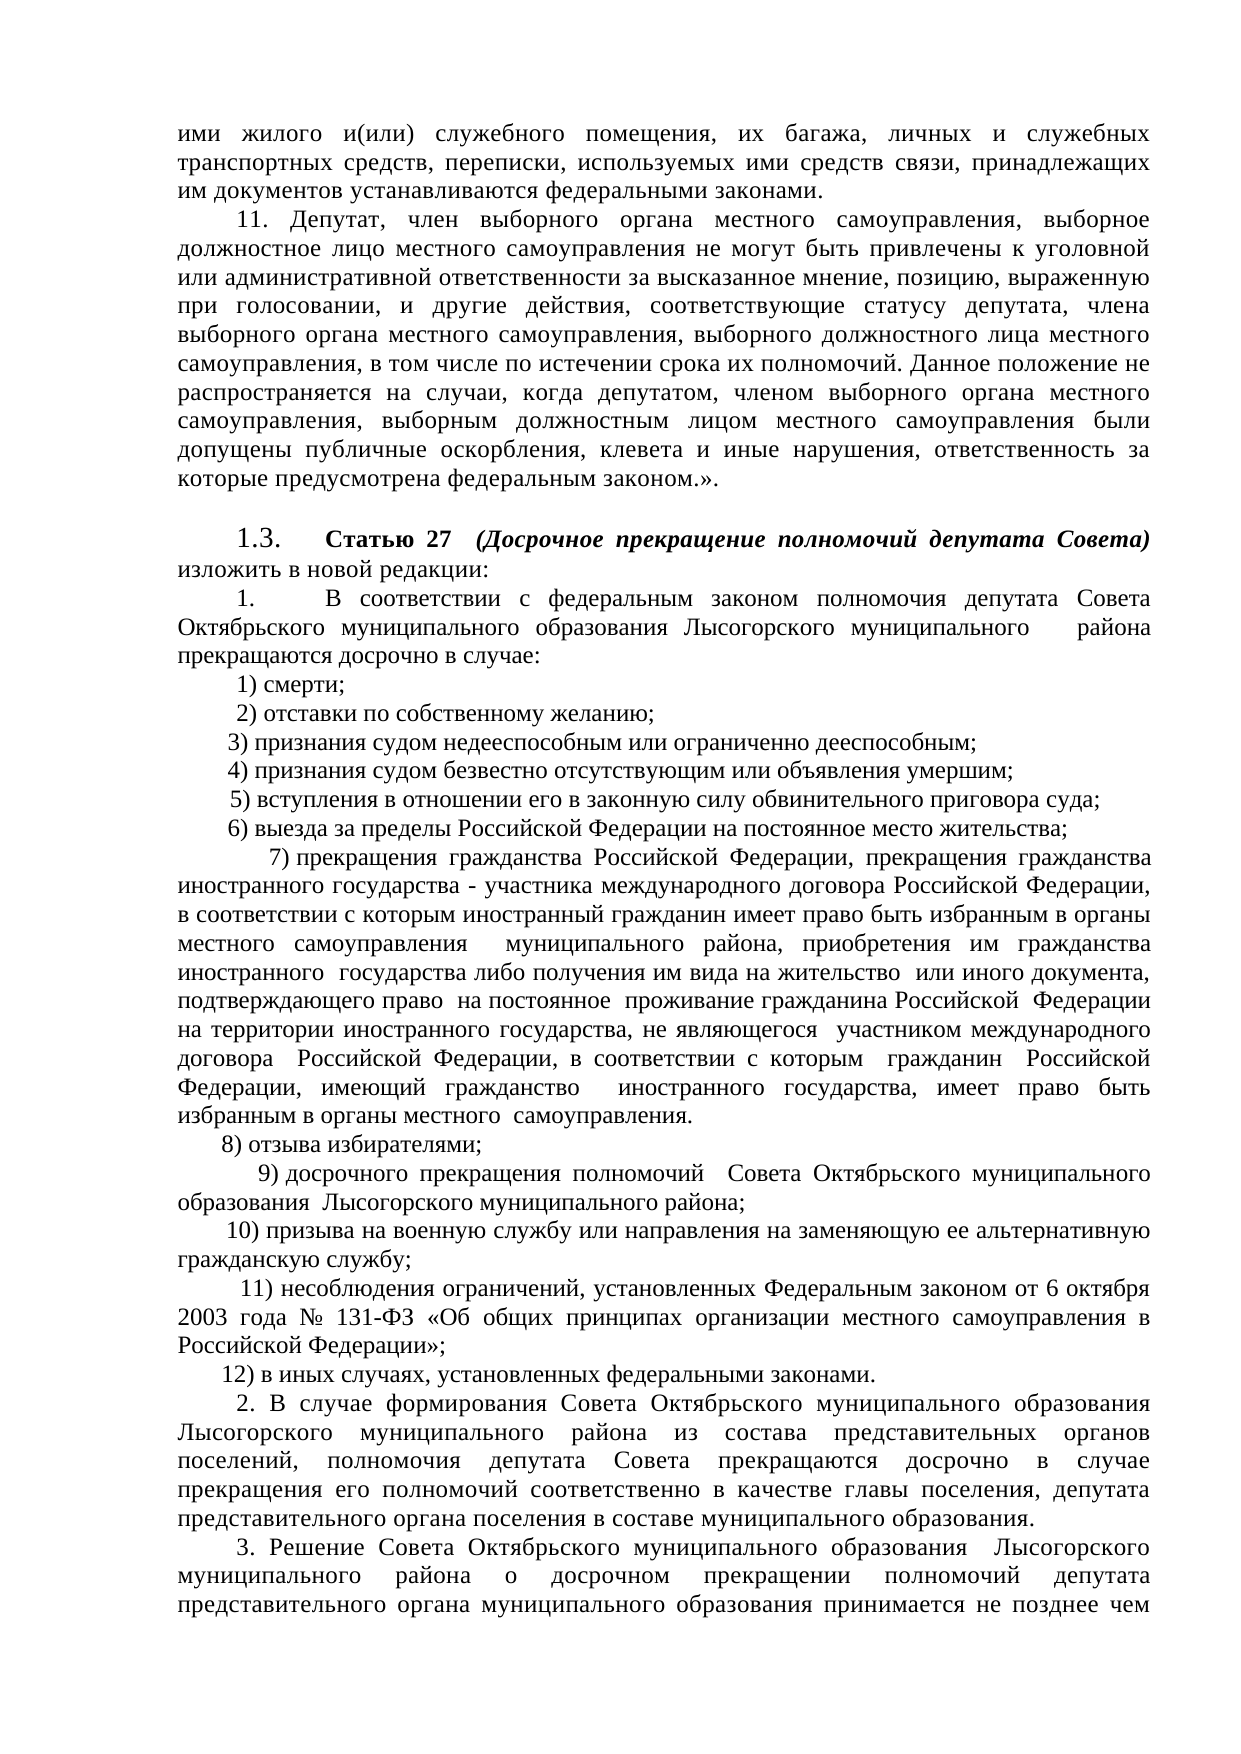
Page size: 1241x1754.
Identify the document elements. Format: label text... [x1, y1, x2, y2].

text 12) в иных случаях, установленных федеральными законами. [177, 1359, 1152, 1388]
text 1) смерти; [177, 669, 1152, 698]
text 7) прекращения гражданства Российской Федерации, прекращения гражданства иностранного государства - участника международного договора Российской Федерации, в соответствии с которым иностранный гражданин имеет право быть избранным в органы местного самоуправления муниципального района, приобретения им гражданства иностранного государства либо получения им вида на жительство или иного документа, подтверждающего право на постоянное проживание гражданина Российской Федерации на территории иностранного государства, не являющегося участником международного договора Российской Федерации, в соответствии с которым гражданин Российской Федерации, имеющий гражданство иностранного государства, имеет право быть избранным в органы местного самоуправления. [177, 842, 1152, 1129]
list 10) призыва на военную службу или направления на заменяющую ее альтернативную гражданскую службу; [177, 1215, 1152, 1273]
text 2) отставки по собственному желанию; [177, 698, 1152, 727]
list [177, 118, 1152, 204]
list 2. В случае формирования Совета Октябрьского муниципального образования Лысогорского муниципального района из состава представительных органов поселений, полномочия депутата Совета прекращаются досрочно в случае прекращения его полномочий соответственно в качестве главы поселения, депутата представительного органа поселения в составе муниципального образования. [177, 1388, 1152, 1532]
list 11. Депутат, член выборного органа местного самоуправления, выборное должностное лицо местного самоуправления не могут быть привлечены к уголовной или административной ответственности за высказанное мнение, позицию, выраженную при голосовании, и другие действия, соответствующие статусу депутата, члена выборного органа местного самоуправления, выборного должностного лица местного самоуправления, в том числе по истечении срока их полномочий. Данное положение не распространяется на случаи, когда депутатом, членом выборного органа местного самоуправления, выборным должностным лицом местного самоуправления были допущены публичные оскорбления, клевета и иные нарушения, ответственность за которые предусмотрена федеральным законом.». [177, 204, 1152, 492]
text 6) выезда за пределы Российской Федерации на постоянное место жительства; [177, 813, 1152, 842]
text 9) досрочного прекращения полномочий Совета Октябрьского муниципального образования Лысогорского муниципального района; [177, 1158, 1152, 1215]
list В соответствии с федеральным законом полномочия депутата Совета Октябрьского муниципального образования Лысогорского муниципального района прекращаются досрочно в случае: [177, 583, 1152, 669]
text 8) отзыва избирателями; [177, 1129, 1152, 1158]
text 11) несоблюдения ограничений, установленных Федеральным законом от 6 октября 2003 года № 131-ФЗ «Об общих принципах организации местного самоуправления в Российской Федерации»; [177, 1273, 1152, 1359]
list Статью 27 (Досрочное прекращение полномочий депутата Совета) изложить в новой редакции: [177, 521, 1152, 583]
text 4) признания судом безвестно отсутствующим или объявления умершим; [177, 755, 1152, 784]
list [177, 1532, 1152, 1618]
text 5) вступления в отношении его в законную силу обвинительного приговора суда; [177, 784, 1152, 813]
text 3) признания судом недееспособным или ограниченно дееспособным; [177, 727, 1152, 755]
